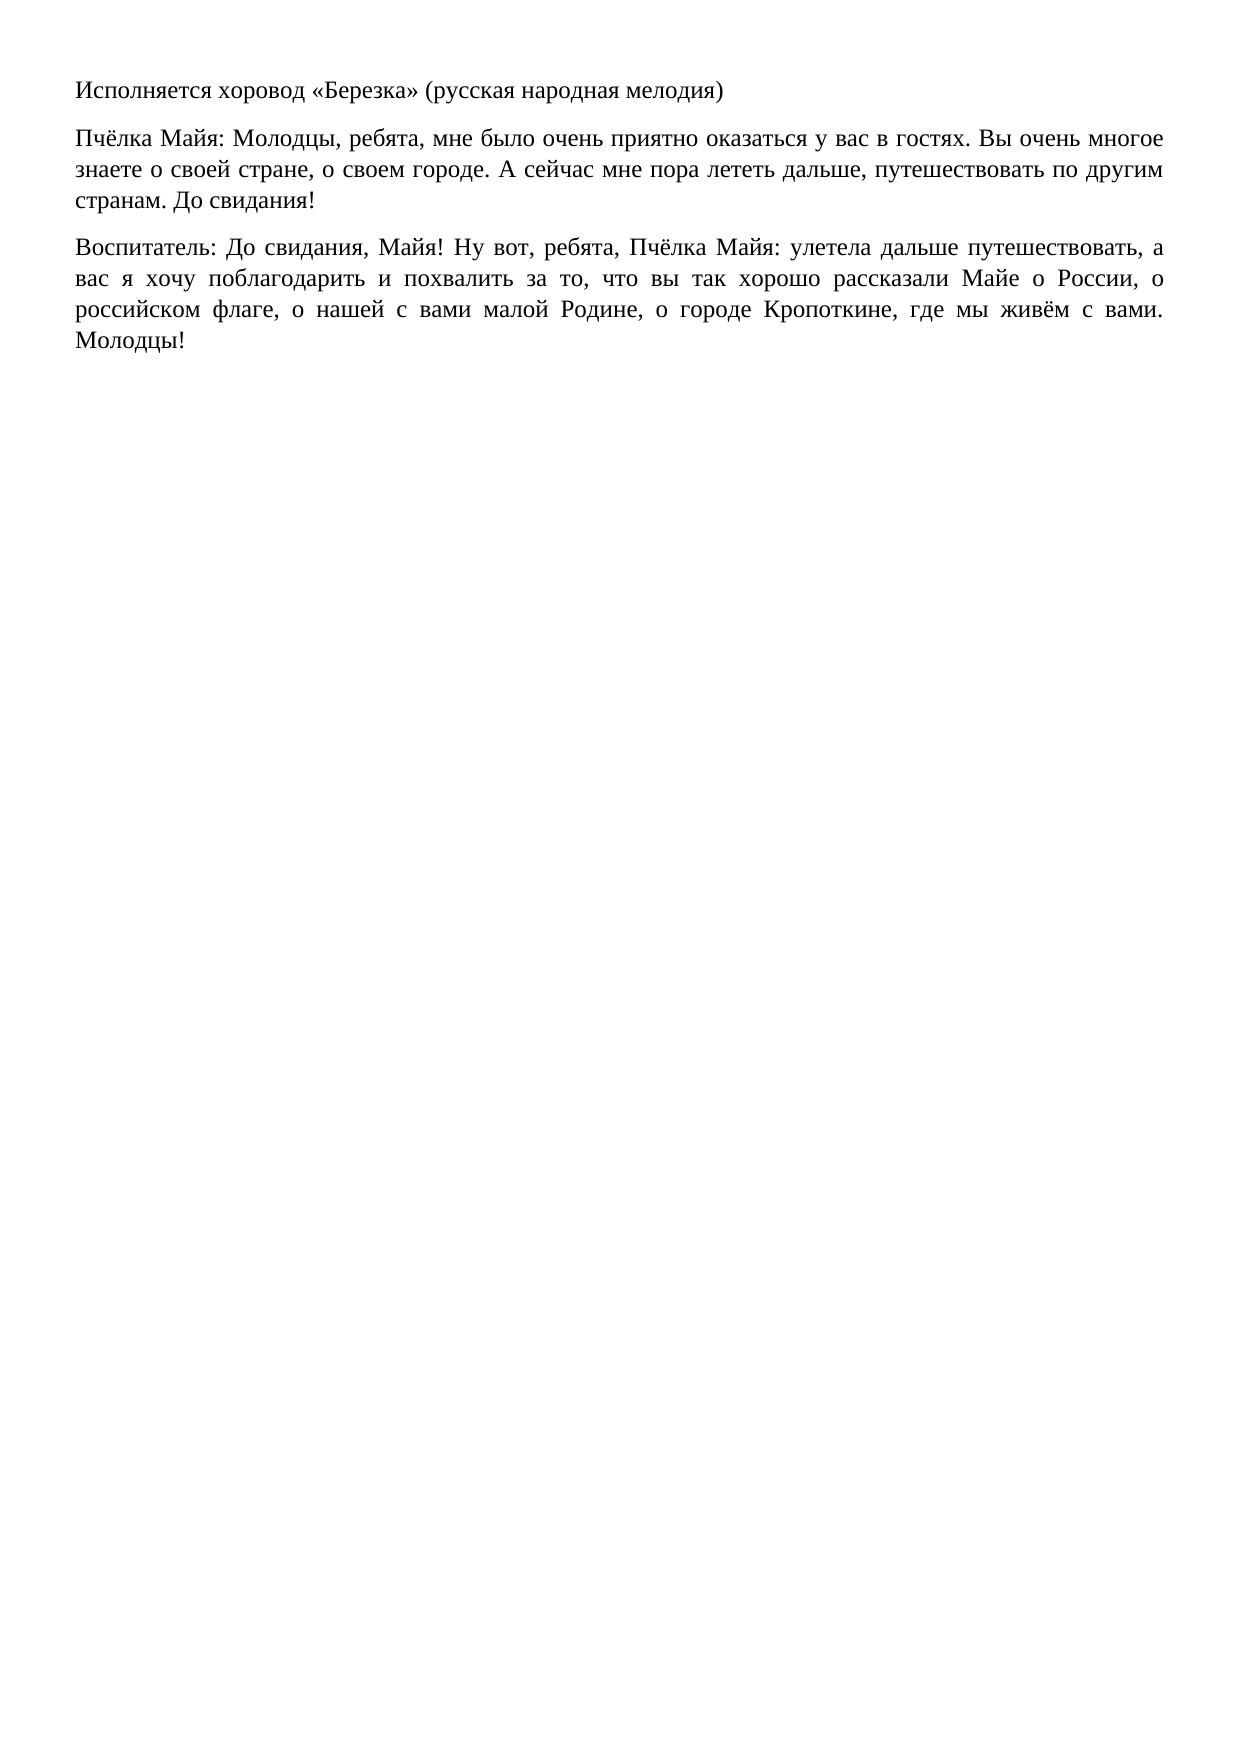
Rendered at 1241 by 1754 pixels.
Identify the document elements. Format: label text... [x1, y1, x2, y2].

text Пчёлка Майя: Молодцы, ребята, мне было очень приятно оказаться у вас в гостях. Вы очень многое знаете о своей стране, о своем городе. А сейчас мне пора лететь дальше, путешествовать по другим странам. До свидания! [75, 123, 1165, 213]
text Исполняется хоровод «Березка» (русская народная мелодия) [75, 75, 1165, 104]
text Воспитатель: До свидания, Майя! Ну вот, ребята, Пчёлка Майя: улетела дальше путешествовать, а вас я хочу поблагодарить и похвалить за то, что вы так хорошо рассказали Майе о России, о российском флаге, о нашей с вами малой Родине, о городе Кропоткине, где мы живём с вами. Молодцы! [75, 232, 1165, 354]
